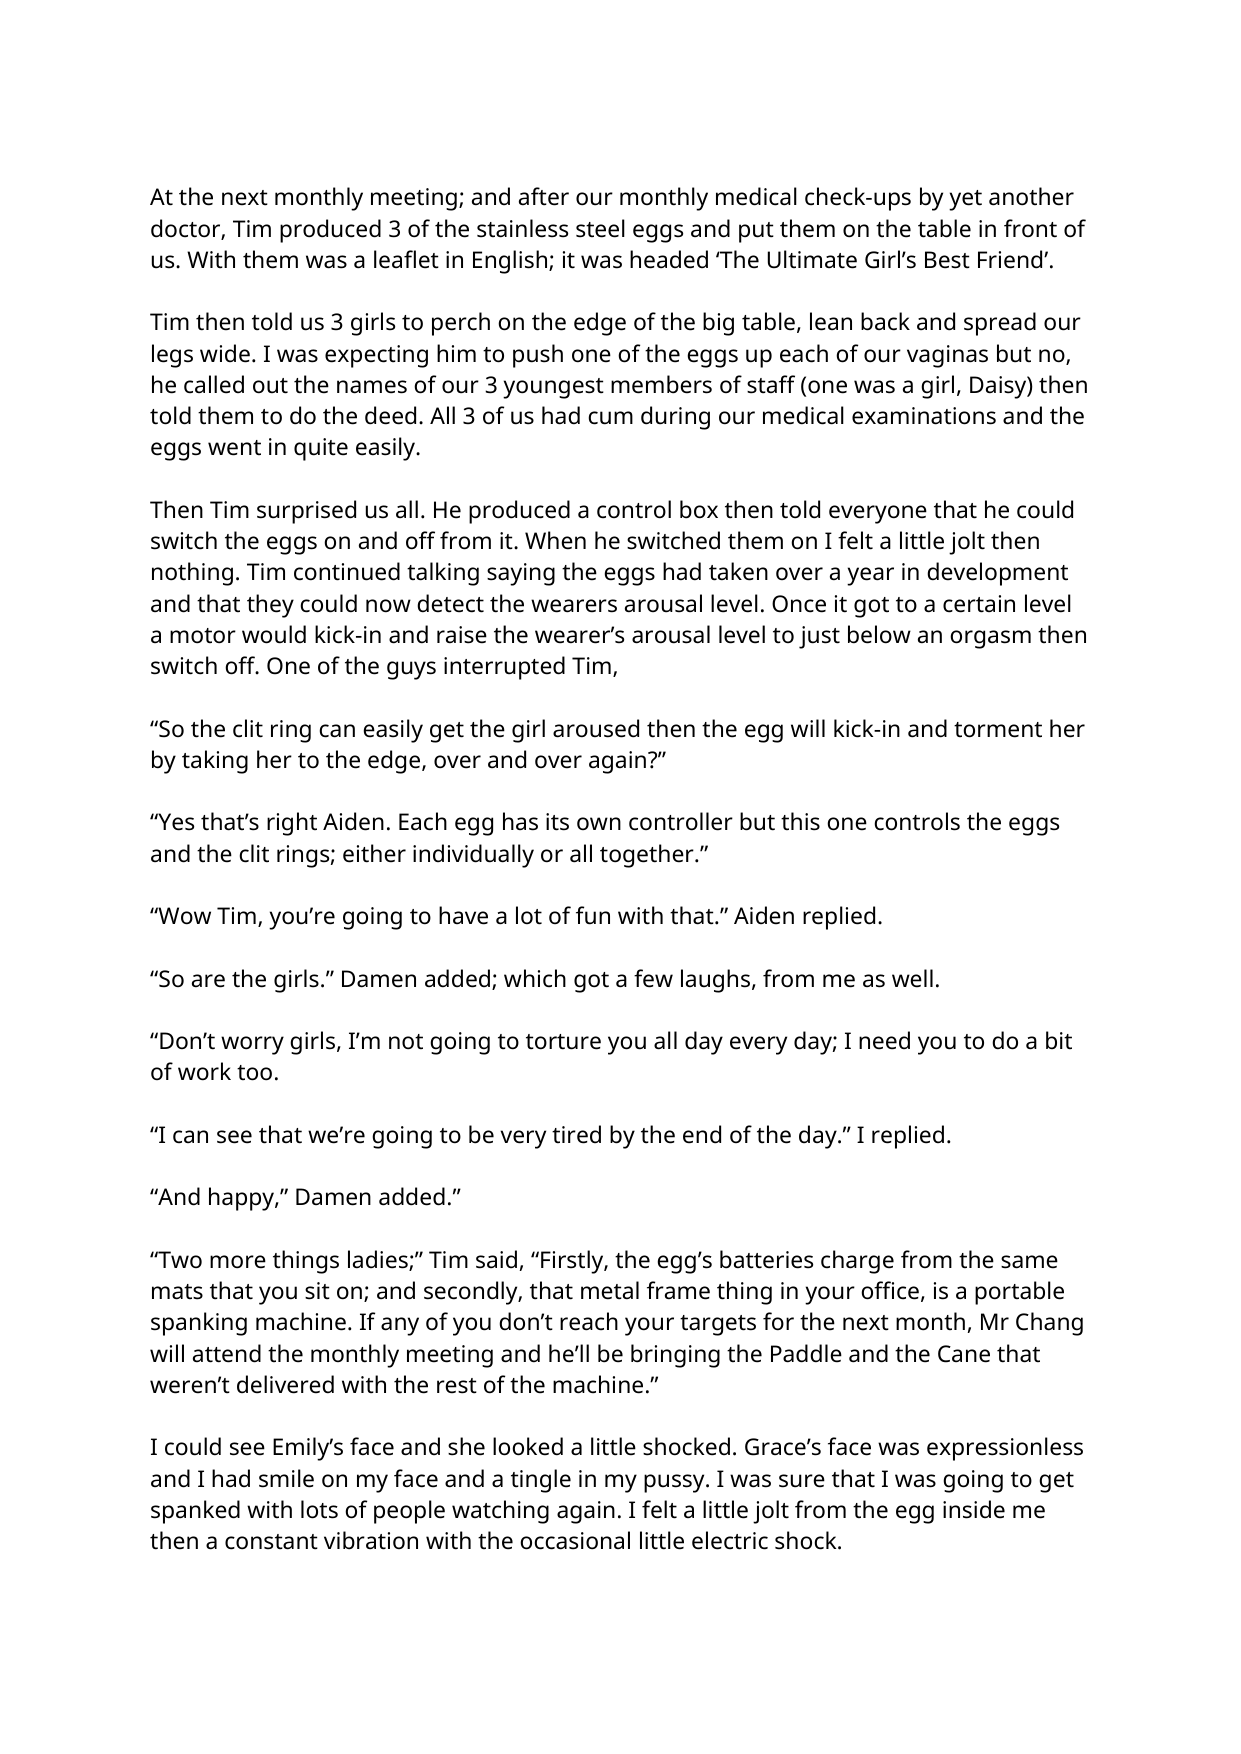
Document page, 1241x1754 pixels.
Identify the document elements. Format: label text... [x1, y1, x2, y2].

text “Two more things ladies;” Tim said, “Firstly, the egg’s batteries charge from the same mats that you sit on; and secondly, that metal frame thing in your office, is a portable spanking machine. If any of you don’t reach your targets for the next month, Mr Chang will attend the monthly meeting and he’ll be bringing the Paddle and the Cane that weren’t delivered with the rest of the machine.” [150, 1244, 1090, 1400]
text “Don’t worry girls, I’m not going to torture you all day every day; I need you to do a bit of work too. [150, 1025, 1090, 1087]
text At the next monthly meeting; and after our monthly medical check-ups by yet another doctor, Tim produced 3 of the stainless steel eggs and put them on the table in front of us. With them was a leaflet in English; it was headed ‘The Ultimate Girl’s Best Friend’. [150, 181, 1090, 275]
text “Yes that’s right Aiden. Each egg has its own controller but this one controls the eggs and the clit rings; either individually or all together.” [150, 806, 1090, 869]
text Tim then told us 3 girls to perch on the edge of the big table, lean back and spread our legs wide. I was expecting him to push one of the eggs up each of our vaginas but no, he called out the names of our 3 youngest members of staff (one was a girl, Daisy) then told them to do the deed. All 3 of us had cum during our medical examinations and the eggs went in quite easily. [150, 306, 1090, 462]
text “So the clit ring can easily get the girl aroused then the egg will kick-in and torment her by taking her to the edge, over and over again?” [150, 712, 1090, 775]
text “I can see that we’re going to be very tired by the end of the day.” I replied. [150, 1119, 1090, 1150]
text Then Tim surprised us all. He produced a control box then told everyone that he could switch the eggs on and off from it. When he switched them on I felt a little jolt then nothing. Tim continued talking saying the eggs had taken over a year in development and that they could now detect the wearers arousal level. Once it got to a certain level a motor would kick-in and raise the wearer’s arousal level to just below an orgasm then switch off. One of the guys interrupted Tim, [150, 494, 1090, 681]
text “So are the girls.” Damen added; which got a few laughs, from me as well. [150, 962, 1090, 994]
text I could see Emily’s face and she looked a little shocked. Grace’s face was expressionless and I had smile on my face and a tingle in my pussy. I was sure that I was going to get spanked with lots of people watching again. I felt a little jolt from the egg inside me then a constant vibration with the occasional little electric shock. [150, 1431, 1090, 1556]
text “Wow Tim, you’re going to have a lot of fun with that.” Aiden replied. [150, 900, 1090, 931]
text “And happy,” Damen added.” [150, 1181, 1090, 1212]
